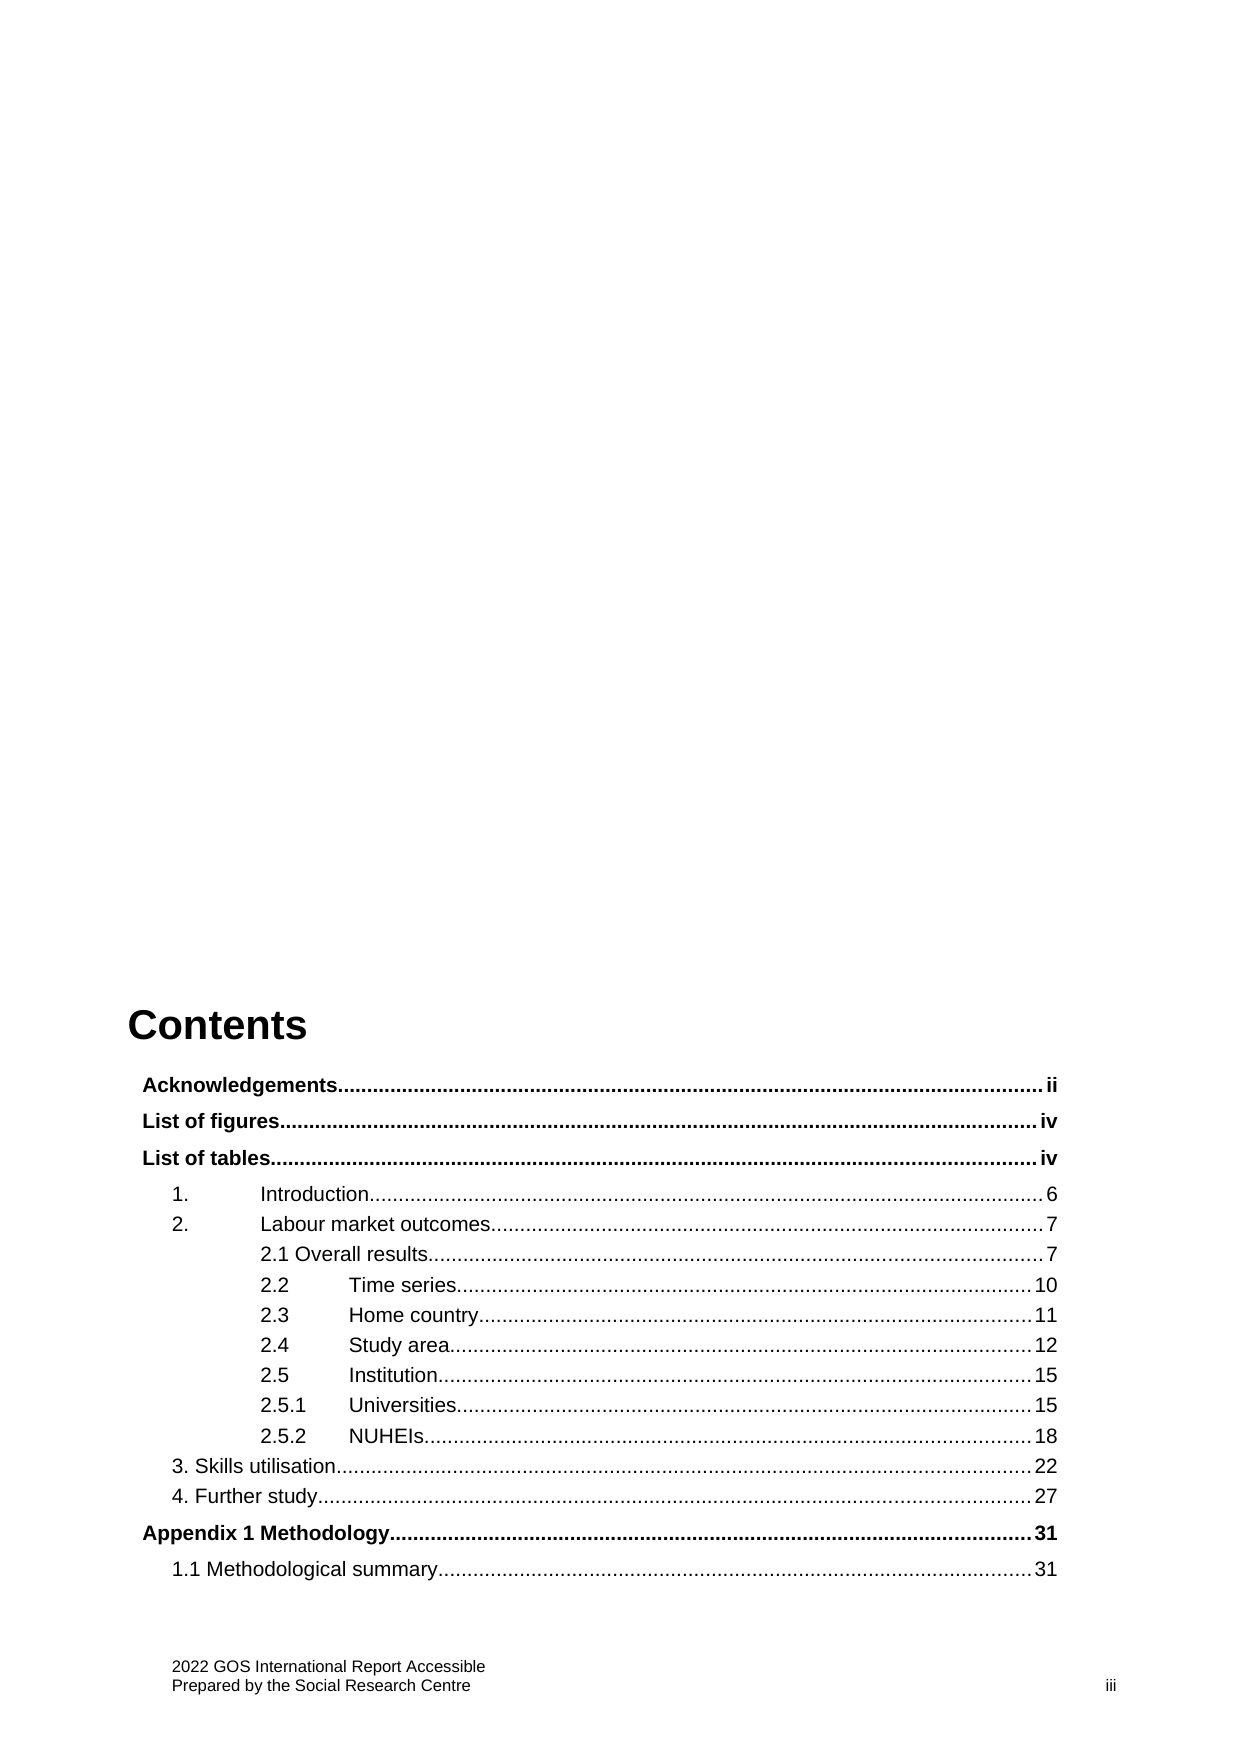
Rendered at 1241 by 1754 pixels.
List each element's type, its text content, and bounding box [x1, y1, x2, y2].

text 2.2 Time series 10 [260, 1272, 1098, 1296]
text 1.1 Methodological summary 31 [172, 1557, 1098, 1581]
text Acknowledgements ii [142, 1072, 1098, 1096]
text Contents [83, 1000, 1098, 1048]
text 2.1 Overall results 7 [260, 1242, 1098, 1266]
text 2.5.2 NUHEIs 18 [260, 1423, 1098, 1447]
text 2.4 Study area 12 [260, 1333, 1098, 1357]
text List of tables iv [142, 1145, 1098, 1169]
text List of figures iv [142, 1109, 1098, 1133]
text 1. Introduction 6 [172, 1182, 1098, 1206]
text 2. Labour market outcomes 7 [172, 1212, 1098, 1236]
text 2.5 Institution 15 [260, 1363, 1098, 1387]
text 4. Further study 27 [172, 1484, 1098, 1508]
text 3. Skills utilisation 22 [172, 1454, 1098, 1478]
text 2.3 Home country 11 [260, 1303, 1098, 1327]
text 2.5.1 Universities 15 [260, 1393, 1098, 1417]
text Appendix 1 Methodology 31 [142, 1520, 1098, 1544]
